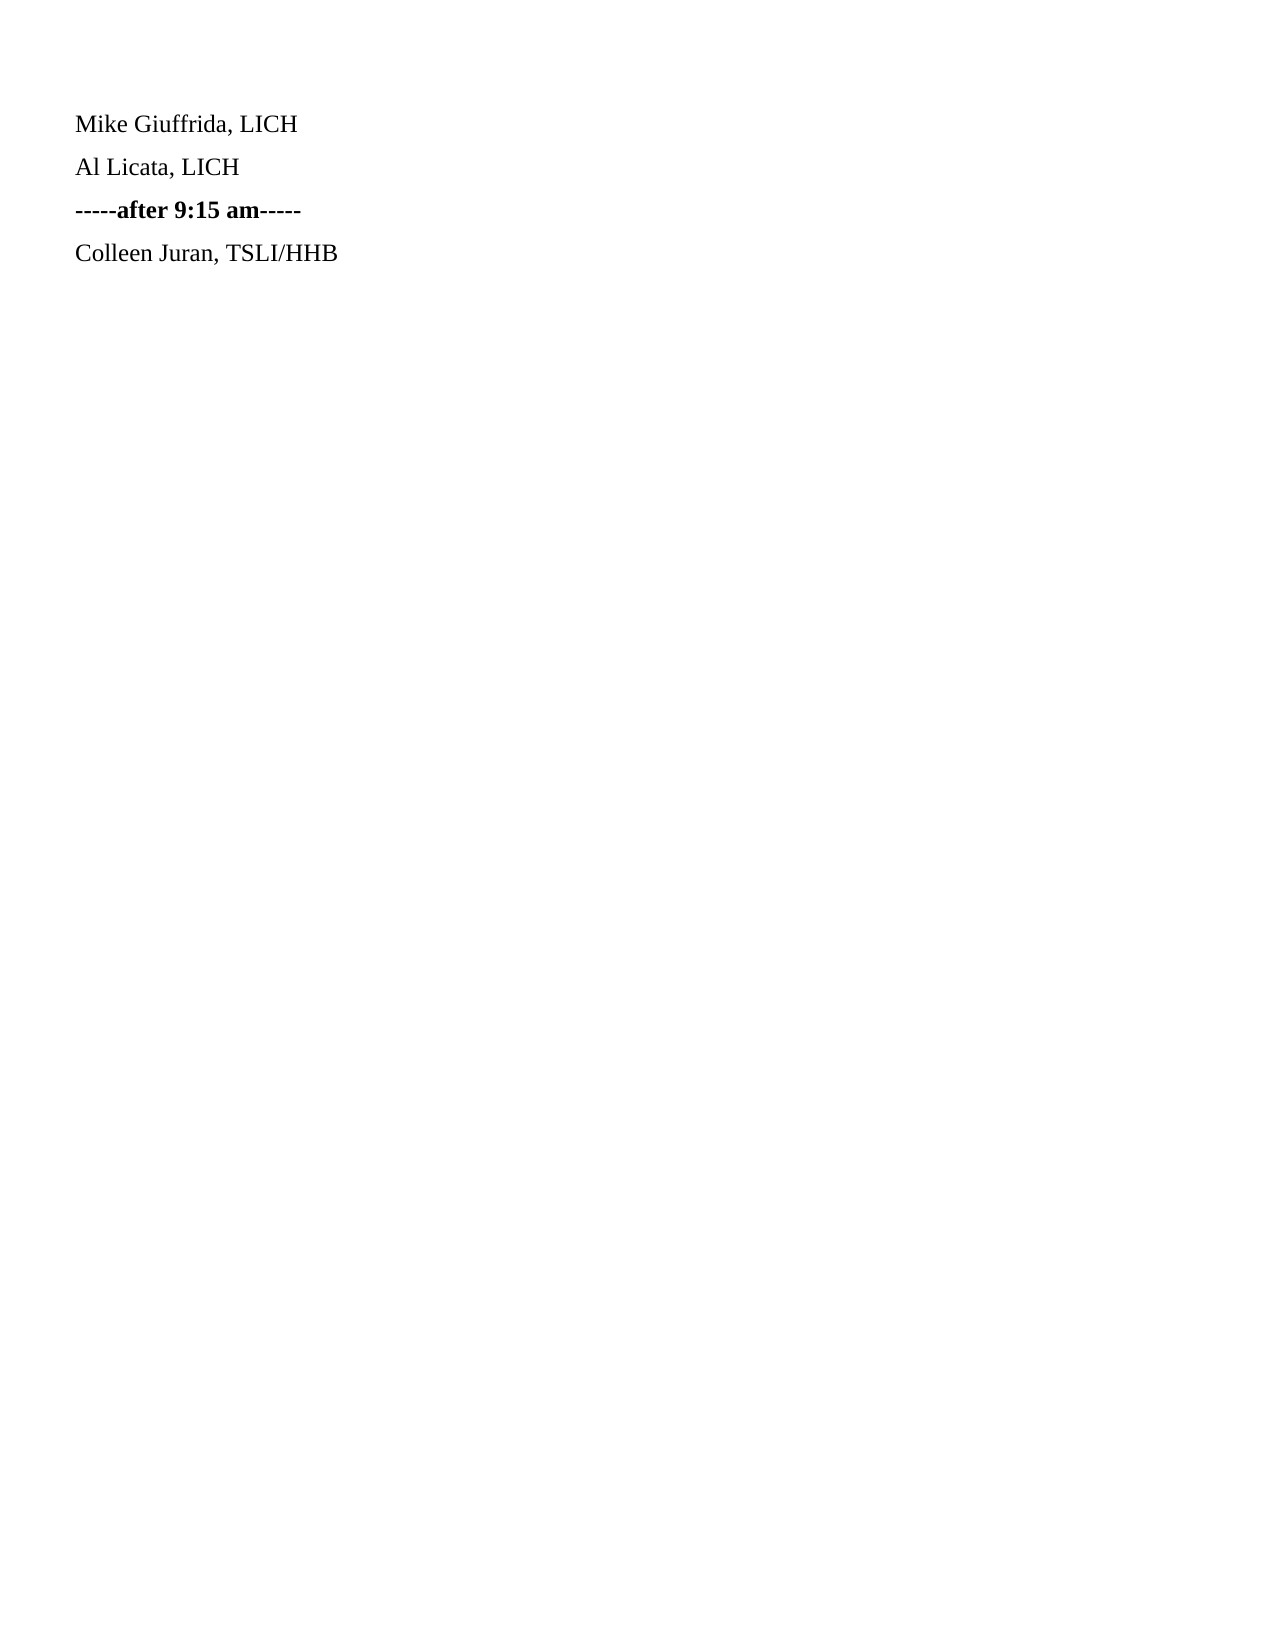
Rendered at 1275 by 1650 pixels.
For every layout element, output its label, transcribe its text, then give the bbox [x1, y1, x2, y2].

text -----after 9:15 am----- [75, 195, 1200, 224]
text Al Licata, LICH [75, 152, 1200, 181]
text Mike Giuffrida, LICH [75, 109, 1200, 138]
text Colleen Juran, TSLI/HHB [75, 238, 1200, 267]
